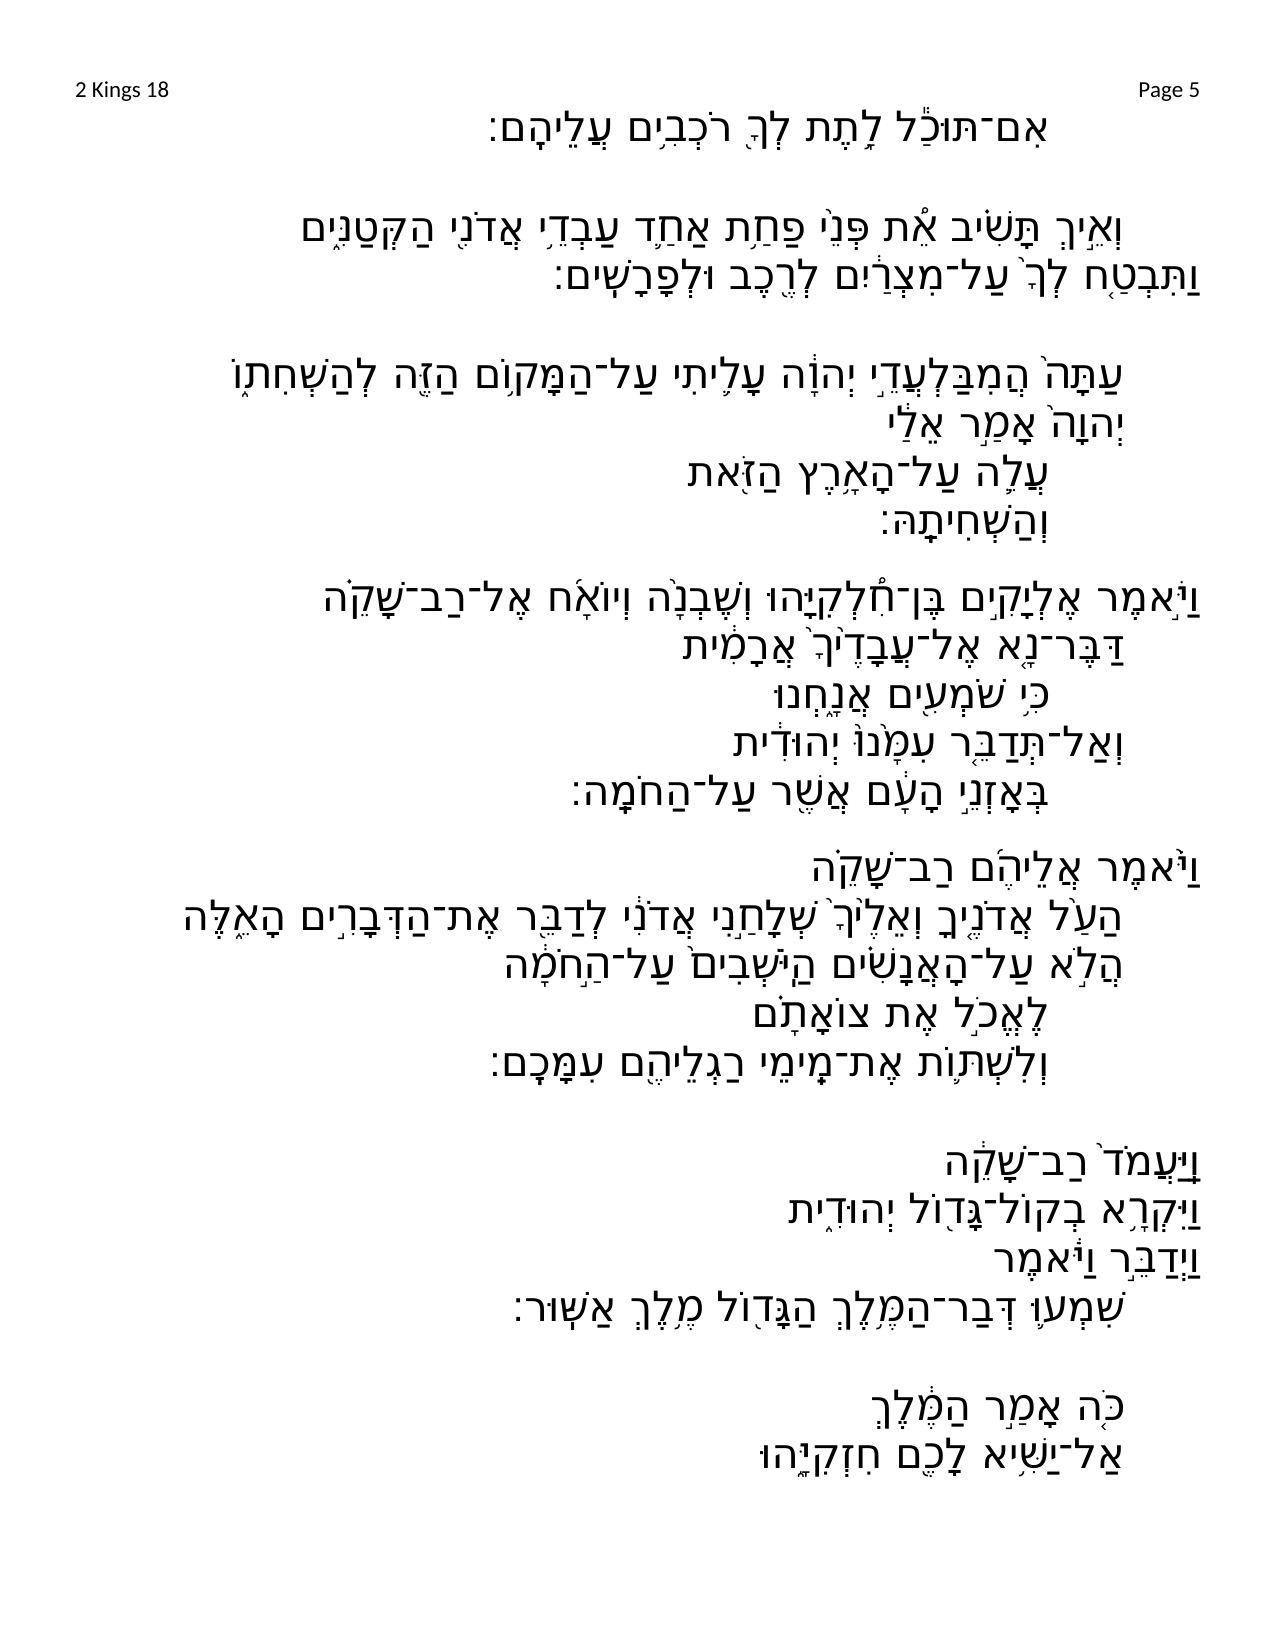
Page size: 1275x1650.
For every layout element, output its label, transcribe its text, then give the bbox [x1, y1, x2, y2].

text בְּאָזְנֵ֣י הָעָ֔ם אֲשֶׁ֖ר עַל־הַחֹמָֽה׃ [75, 767, 1200, 815]
text וַיֹּ֙אמֶר אֲלֵיהֶ֜ם רַב־שָׁקֵ֗ה [75, 843, 1200, 892]
text וַיִּקְרָ֥א בְקוֹל־גָּד֖וֹל יְהוּדִ֑ית [75, 1185, 1200, 1234]
text עַתָּה֙ הֲמִבַּלְעֲדֵ֣י יְהוָ֔ה עָלִ֛יתִי עַל־הַמָּק֥וֹם הַזֶּ֖ה לְהַשְׁחִת֑וֹ [75, 350, 1200, 399]
text אַל־יַשִּׁ֥יא לָכֶ֖ם חִזְקִיָּ֑הוּ [75, 1430, 1200, 1479]
text הֲלֹ֣א עַל־הָאֲנָשִׁ֗ים הַיֹּֽשְׁבִים֙ עַל־הַ֣חֹמָ֔ה [75, 940, 1200, 989]
text יְהוָה֙ אָמַ֣ר אֵלַ֔י [75, 399, 1200, 447]
text וְהַשְׁחִיתָֽהּ׃ [75, 496, 1200, 544]
text הַעַ֙ל אֲדֹנֶ֤יךָ וְאֵלֶ֙יךָ֙ שְׁלָחַ֣נִי אֲדֹנִ֔י לְדַבֵּ֖ר אֶת־הַדְּבָרִ֣ים הָאֵ֑לֶּה [75, 892, 1200, 940]
text וְאֵ֣יךְ תָּשִׁ֗יב אֵ֠ת פְּנֵ֙י פַחַ֥ת אַחַ֛ד עַבְדֵ֥י אֲדֹנִ֖י הַקְּטַנִּ֑ים [75, 202, 1200, 251]
text וַתִּבְטַ֤ח לְךָ֙ עַל־מִצְרַ֔יִם לְרֶ֖כֶב וּלְפָרָשִֽׁים׃ [75, 251, 1200, 299]
text וְאַל־תְּדַבֵּ֤ר עִמָּ֙נוּ֙ יְהוּדִ֔ית [75, 718, 1200, 767]
text שִׁמְע֛וּ דְּבַר־הַמֶּ֥לֶךְ הַגָּד֖וֹל מֶ֥לֶךְ אַשּֽׁוּר׃ [75, 1282, 1200, 1331]
text דַּבֶּר־נָ֤א אֶל־עֲבָדֶ֙יךָ֙ אֲרָמִ֔ית [75, 621, 1200, 669]
text וְלִשְׁתּ֛וֹת אֶת־מֵֽימֵי רַגְלֵיהֶ֖ם עִמָּכֶֽם׃ [75, 1037, 1200, 1086]
text אִם־תּוּכַ֕ל לָ֥תֶת לְךָ֖ רֹכְבִ֥ים עֲלֵיהֶֽם׃ [75, 103, 1200, 152]
text וַֽיַּעֲמֹד֙ רַב־שָׁקֵ֔ה [75, 1137, 1200, 1185]
text וַיֹּ֣אמֶר אֶלְיָקִ֣ים בֶּן־חִ֠לְקִיָּהוּ וְשֶׁבְנָ֙ה וְיוֹאָ֜ח אֶל־רַב־שָׁקֵ֗ה [75, 572, 1200, 621]
text כֹּ֚ה אָמַ֣ר הַמֶּ֔לֶךְ [75, 1382, 1200, 1430]
text וַיְדַבֵּ֣ר וַיֹּ֔אמֶר [75, 1234, 1200, 1282]
text לֶאֱכֹ֣ל אֶת צוֹאָתָ֗ם [75, 989, 1200, 1037]
text כִּ֥י שֹׁמְעִ֖ים אֲנָ֑חְנוּ [75, 669, 1200, 718]
text עֲלֵ֛ה עַל־הָאָ֥רֶץ הַזֹּ֖את [75, 447, 1200, 496]
